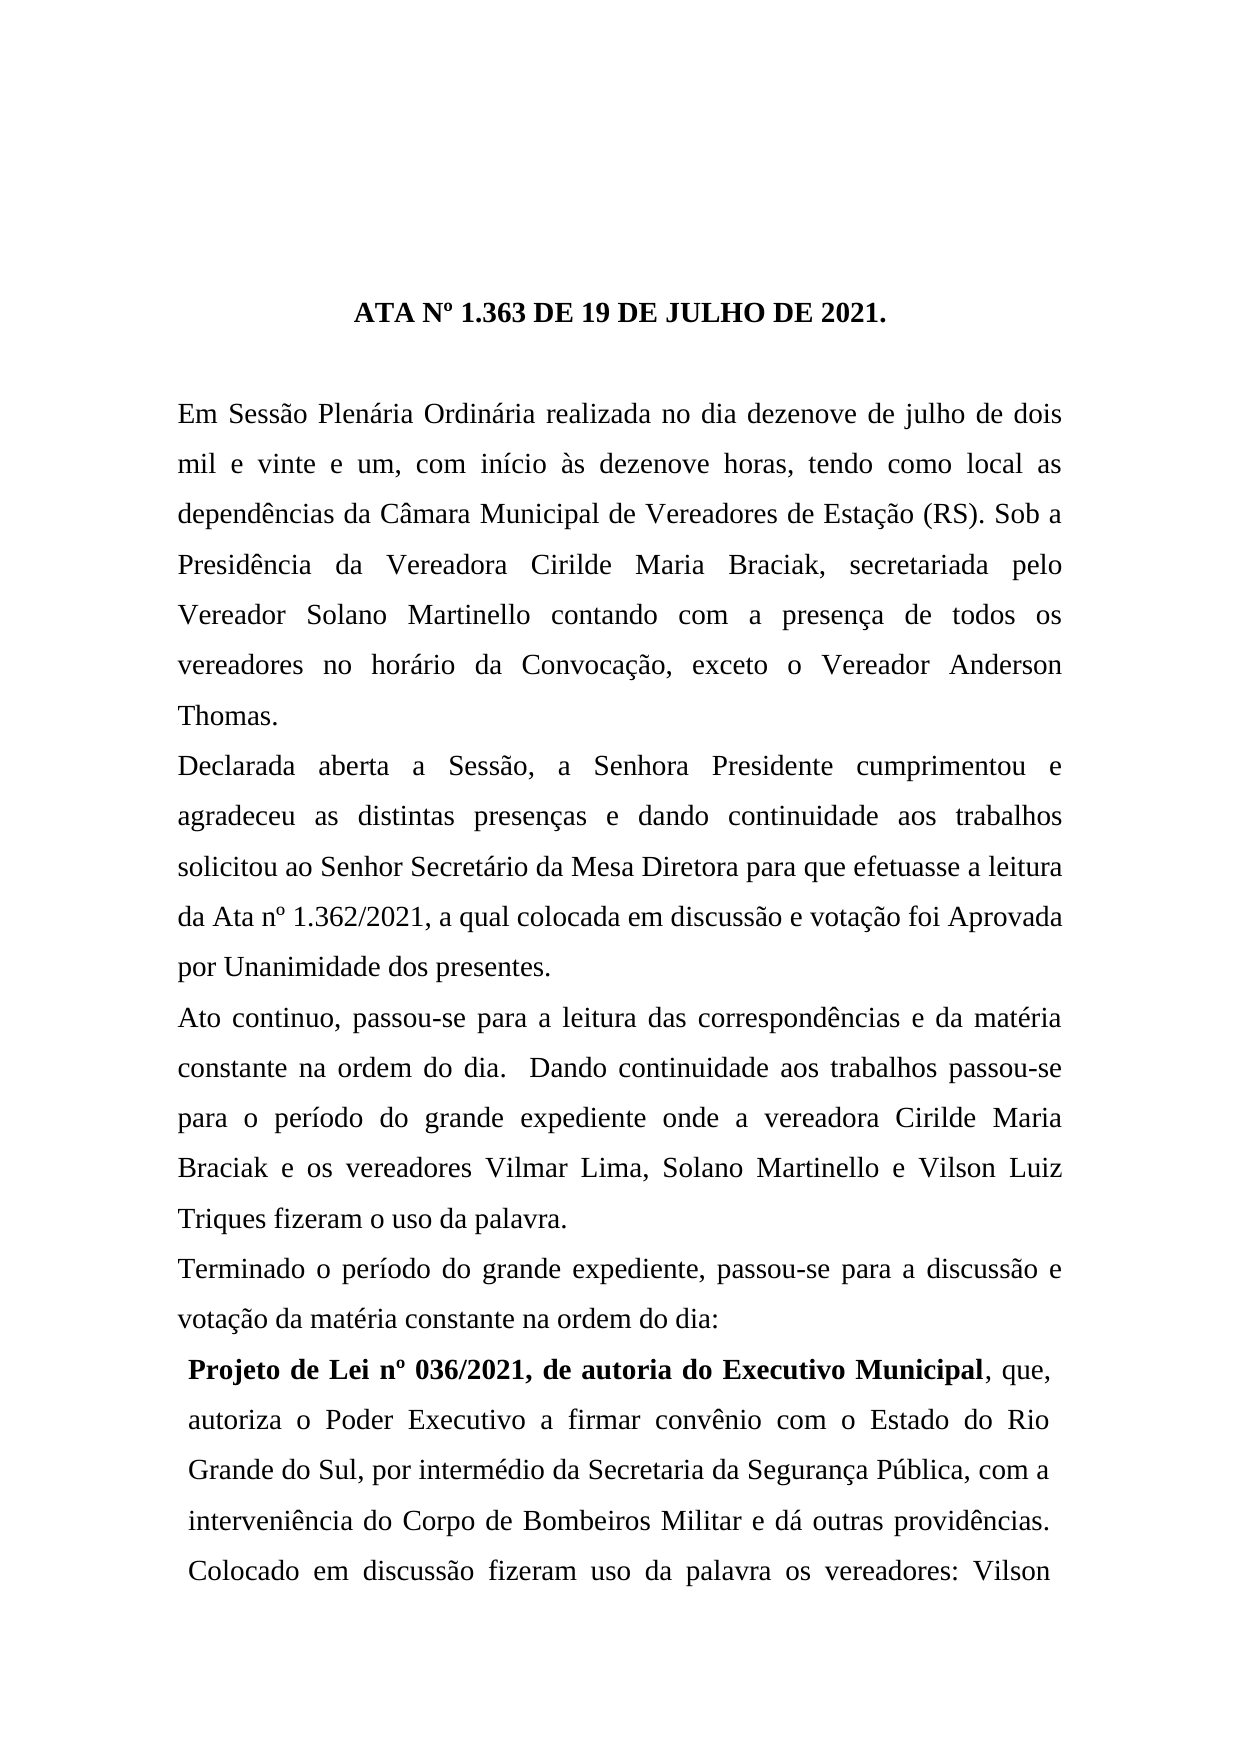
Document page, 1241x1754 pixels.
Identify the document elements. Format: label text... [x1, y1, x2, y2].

text Em Sessão Plenária Ordinária realizada no dia dezenove de julho de dois mil e vinte e um, com início às dezenove horas, tendo como local as dependências da Câmara Municipal de Vereadores de Estação (RS). Sob a Presidência da Vereadora Cirilde Maria Braciak, secretariada pelo Vereador Solano Martinello contando com a presença de todos os vereadores no horário da Convocação, exceto o Vereador Anderson Thomas. [177, 396, 1063, 731]
text Ato continuo, passou-se para a leitura das correspondências e da matéria constante na ordem do dia. Dando continuidade aos trabalhos passou-se para o período do grande expediente onde a vereadora Cirilde Maria Braciak e os vereadores Vilmar Lima, Solano Martinello e Vilson Luiz Triques fizeram o uso da palavra. [177, 1000, 1063, 1234]
text Declarada aberta a Sessão, a Senhora Presidente cumprimentou e agradeceu as distintas presenças e dando continuidade aos trabalhos solicitou ao Senhor Secretário da Mesa Diretora para que efetuasse a leitura da Ata nº 1.362/2021, a qual colocada em discussão e votação foi Aprovada por Unanimidade dos presentes. [177, 748, 1063, 983]
text ATA Nº 1.363 DE 19 DE JULHO DE 2021. [177, 295, 1063, 329]
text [188, 1352, 1051, 1587]
text Terminado o período do grande expediente, passou-se para a discussão e votação da matéria constante na ordem do dia: [177, 1251, 1063, 1335]
